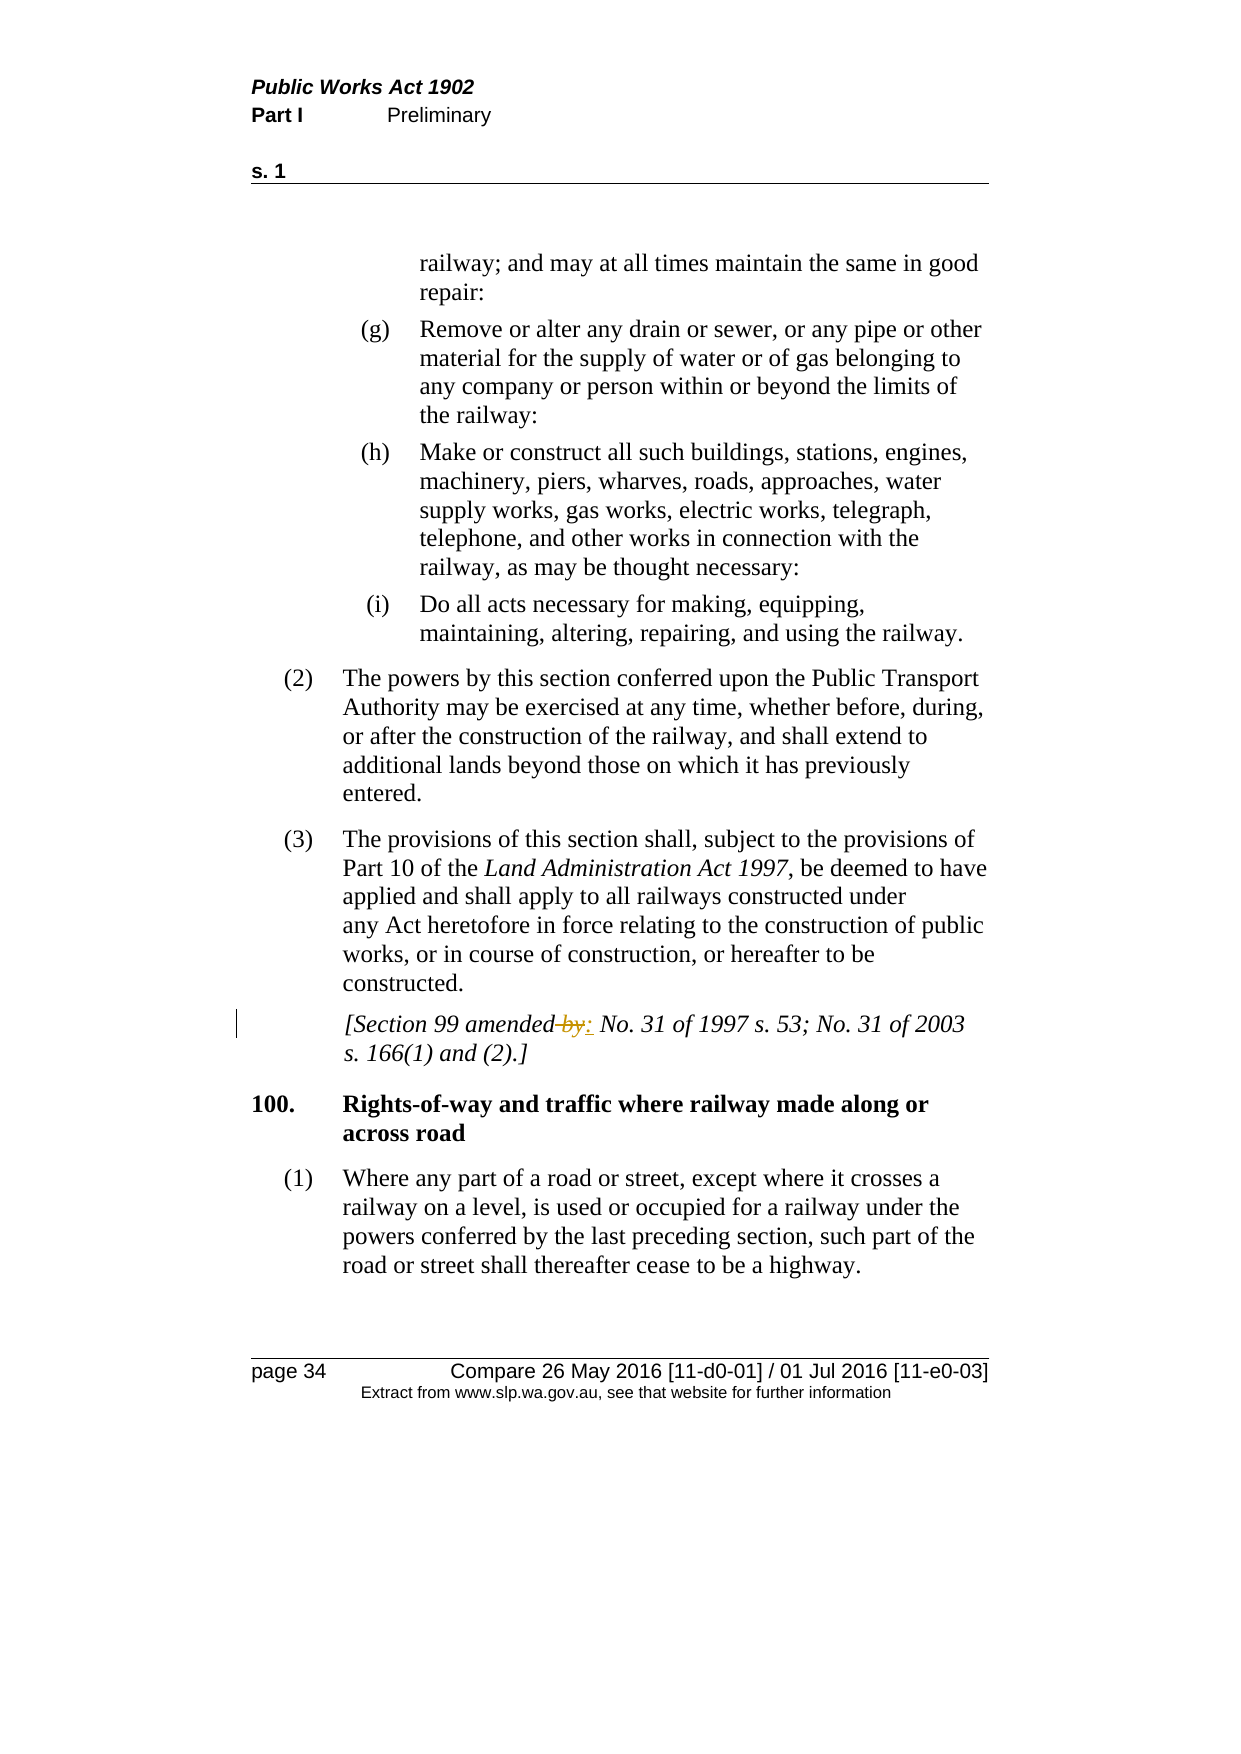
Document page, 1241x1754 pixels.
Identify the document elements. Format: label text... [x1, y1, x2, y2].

text [Section 99 amended No. 31 of 1997 s. 53; No. 31 of 2003 s. 166(1) and (2).] [251, 1009, 989, 1066]
text (3) The provisions of this section shall, subject to the provisions of Part 10 of the Land Administration Act 1997, be deemed to have applied and shall apply to all railways constructed under any Act heretofore in force relating to the construction of public works, or in course of construction, or hereafter to be constructed. [251, 824, 989, 996]
text (i) Do all acts necessary for making, equipping, maintaining, altering, repairing, and using the railway. [251, 589, 989, 647]
text (h) Make or construct all such buildings, stations, engines, machinery, piers, wharves, roads, approaches, water supply works, gas works, electric works, telegraph, telephone, and other works in connection with the railway, as may be thought necessary: [251, 437, 989, 581]
text (g) Remove or alter any drain or sewer, or any pipe or other material for the supply of water or of gas belonging to any company or person within or beyond the limits of the railway: [251, 314, 989, 429]
text (2) The powers by this section conferred upon the Public Transport Authority may be exercised at any time, whether before, during, or after the construction of the railway, and shall extend to additional lands beyond those on which it has previously entered. [251, 663, 989, 807]
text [251, 248, 989, 306]
text (1) Where any part of a road or street, except where it crosses a railway on a level, is used or occupied for a railway under the powers conferred by the last preceding section, such part of the road or street shall thereafter cease to be a highway. [251, 1163, 989, 1278]
subtitle 100. Rights-of-way and traffic where railway made along or across road [251, 1089, 989, 1147]
